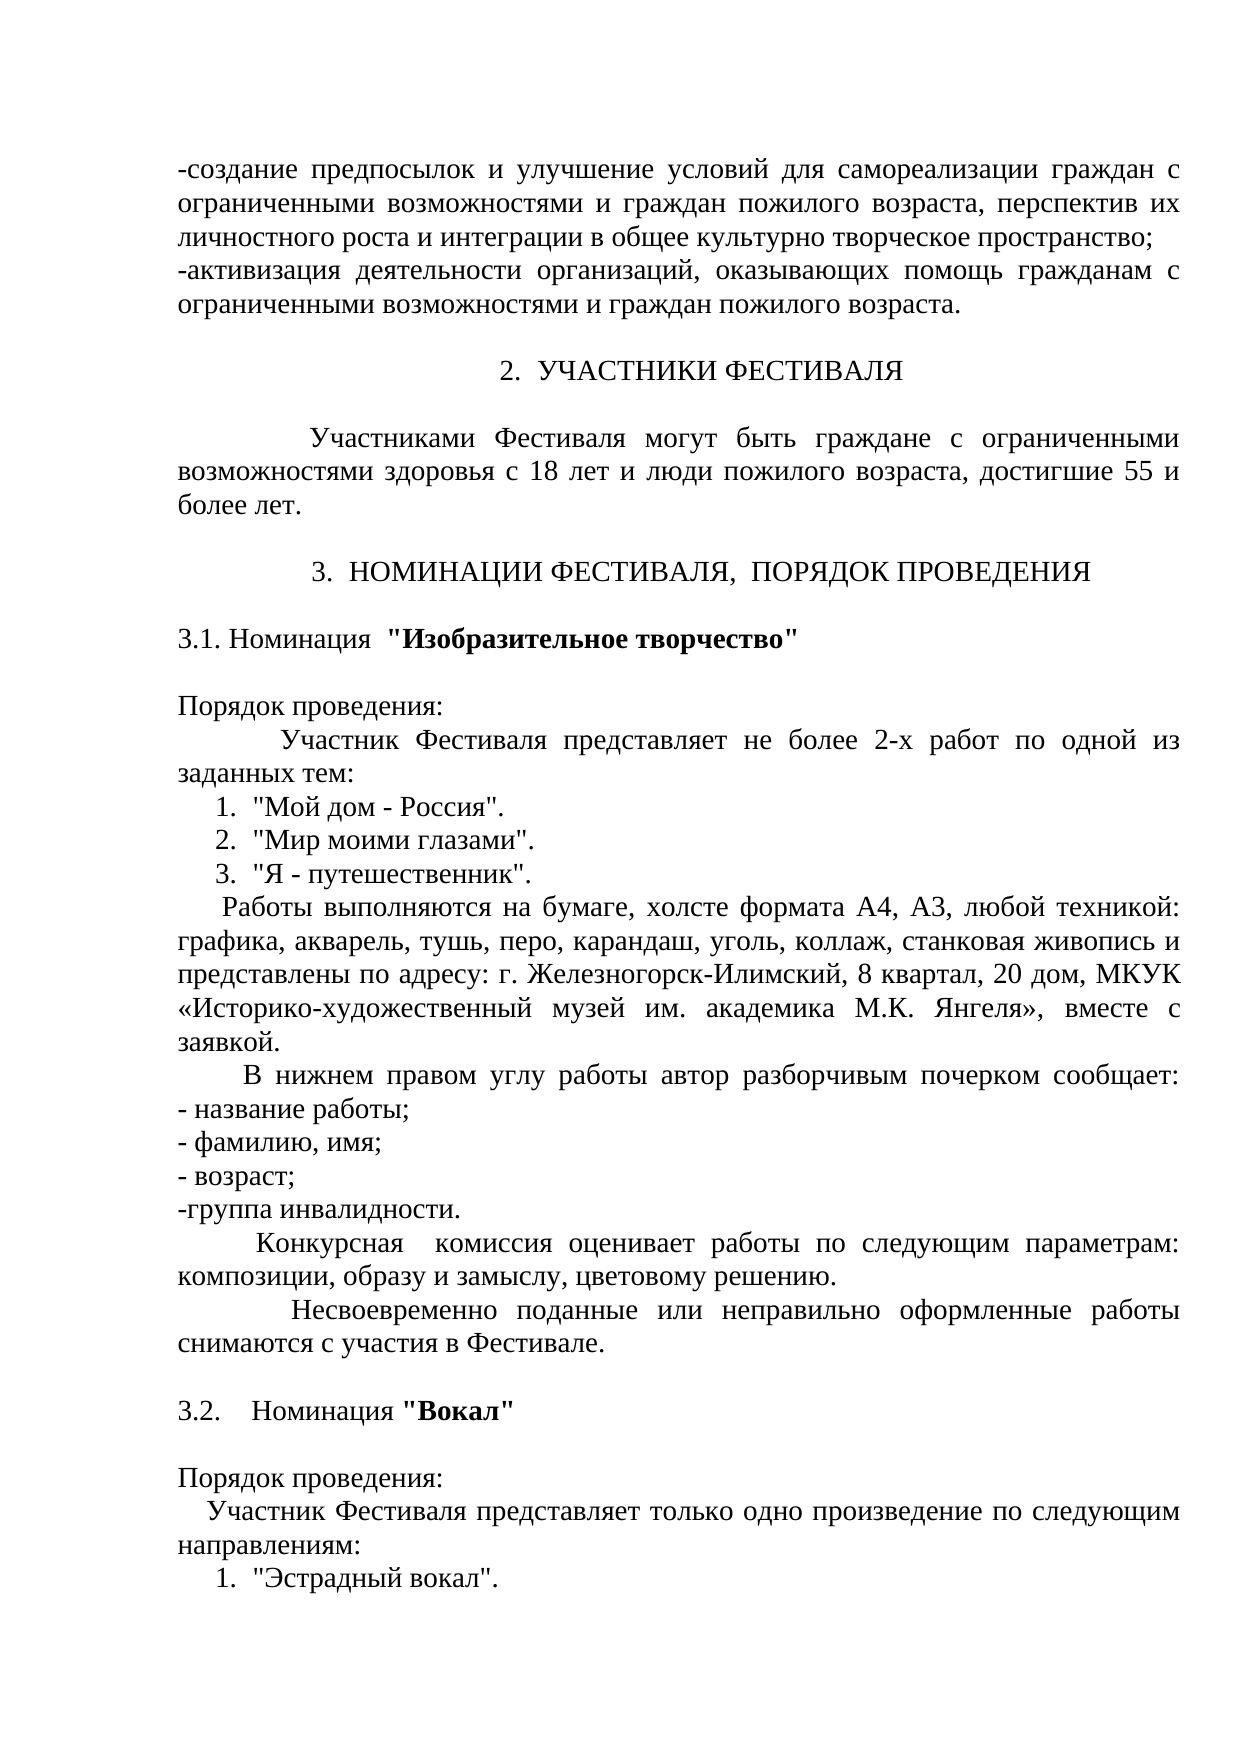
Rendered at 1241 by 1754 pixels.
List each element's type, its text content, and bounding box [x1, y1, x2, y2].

list УЧАСТНИКИ ФЕСТИВАЛЯ [222, 353, 1181, 386]
text Порядок проведения: [177, 655, 1181, 722]
list "Мой дом - Россия". [215, 789, 1181, 822]
text Работы выполняются на бумаге, холсте формата А4, А3, любой техникой: графика, акварель, тушь, перо, карандаш, уголь, коллаж, станковая живопись и представлены по адресу: г. Железногорск-Илимский, 8 квартал, 20 дом, МКУК «Историко-художественный музей им. академика М.К. Янгеля», вместе с заявкой. [177, 889, 1181, 1057]
list "Мир моими глазами". [215, 822, 1181, 856]
text Участник Фестиваля представляет только одно произведение по следующим направлениям: [177, 1493, 1181, 1560]
text Участник Фестиваля представляет не более 2-х работ по одной из заданных тем: [177, 722, 1181, 789]
list НОМИНАЦИИ ФЕСТИВАЛЯ, ПОРЯДОК ПРОВЕДЕНИЯ [222, 554, 1181, 588]
list Номинация "Вокал" [177, 1393, 1181, 1426]
list "Эстрадный вокал". [215, 1560, 1181, 1594]
text Порядок проведения: [177, 1460, 1181, 1493]
text В нижнем правом углу работы автор разборчивым почерком сообщает: - название работы; [177, 1057, 1181, 1124]
list "Я - путешественник". [215, 856, 1181, 889]
list -создание предпосылок и улучшение условий для самореализации граждан с ограниченными возможностями и граждан пожилого возраста, перспектив их личностного роста и интеграции в общее культурно творческое пространство; [177, 152, 1181, 252]
text -группа инвалидности. [177, 1191, 1181, 1225]
list Участниками Фестиваля могут быть граждане с ограниченными возможностями здоровья с 18 лет и люди пожилого возраста, достигшие 55 и более лет. [177, 386, 1181, 521]
list 3.1. Номинация "Изобразительное творчество" [177, 588, 1181, 655]
list -активизация деятельности организаций, оказывающих помощь гражданам с ограниченными возможностями и граждан пожилого возраста. [177, 252, 1181, 319]
text - фамилию, имя; [177, 1124, 1181, 1158]
text Конкурсная комиссия оценивает работы по следующим параметрам: композиции, образу и замыслу, цветовому решению. [177, 1225, 1181, 1292]
text Несвоевременно поданные или неправильно оформленные работы снимаются с участия в Фестивале. [177, 1292, 1181, 1359]
text - возраст; [177, 1158, 1181, 1191]
